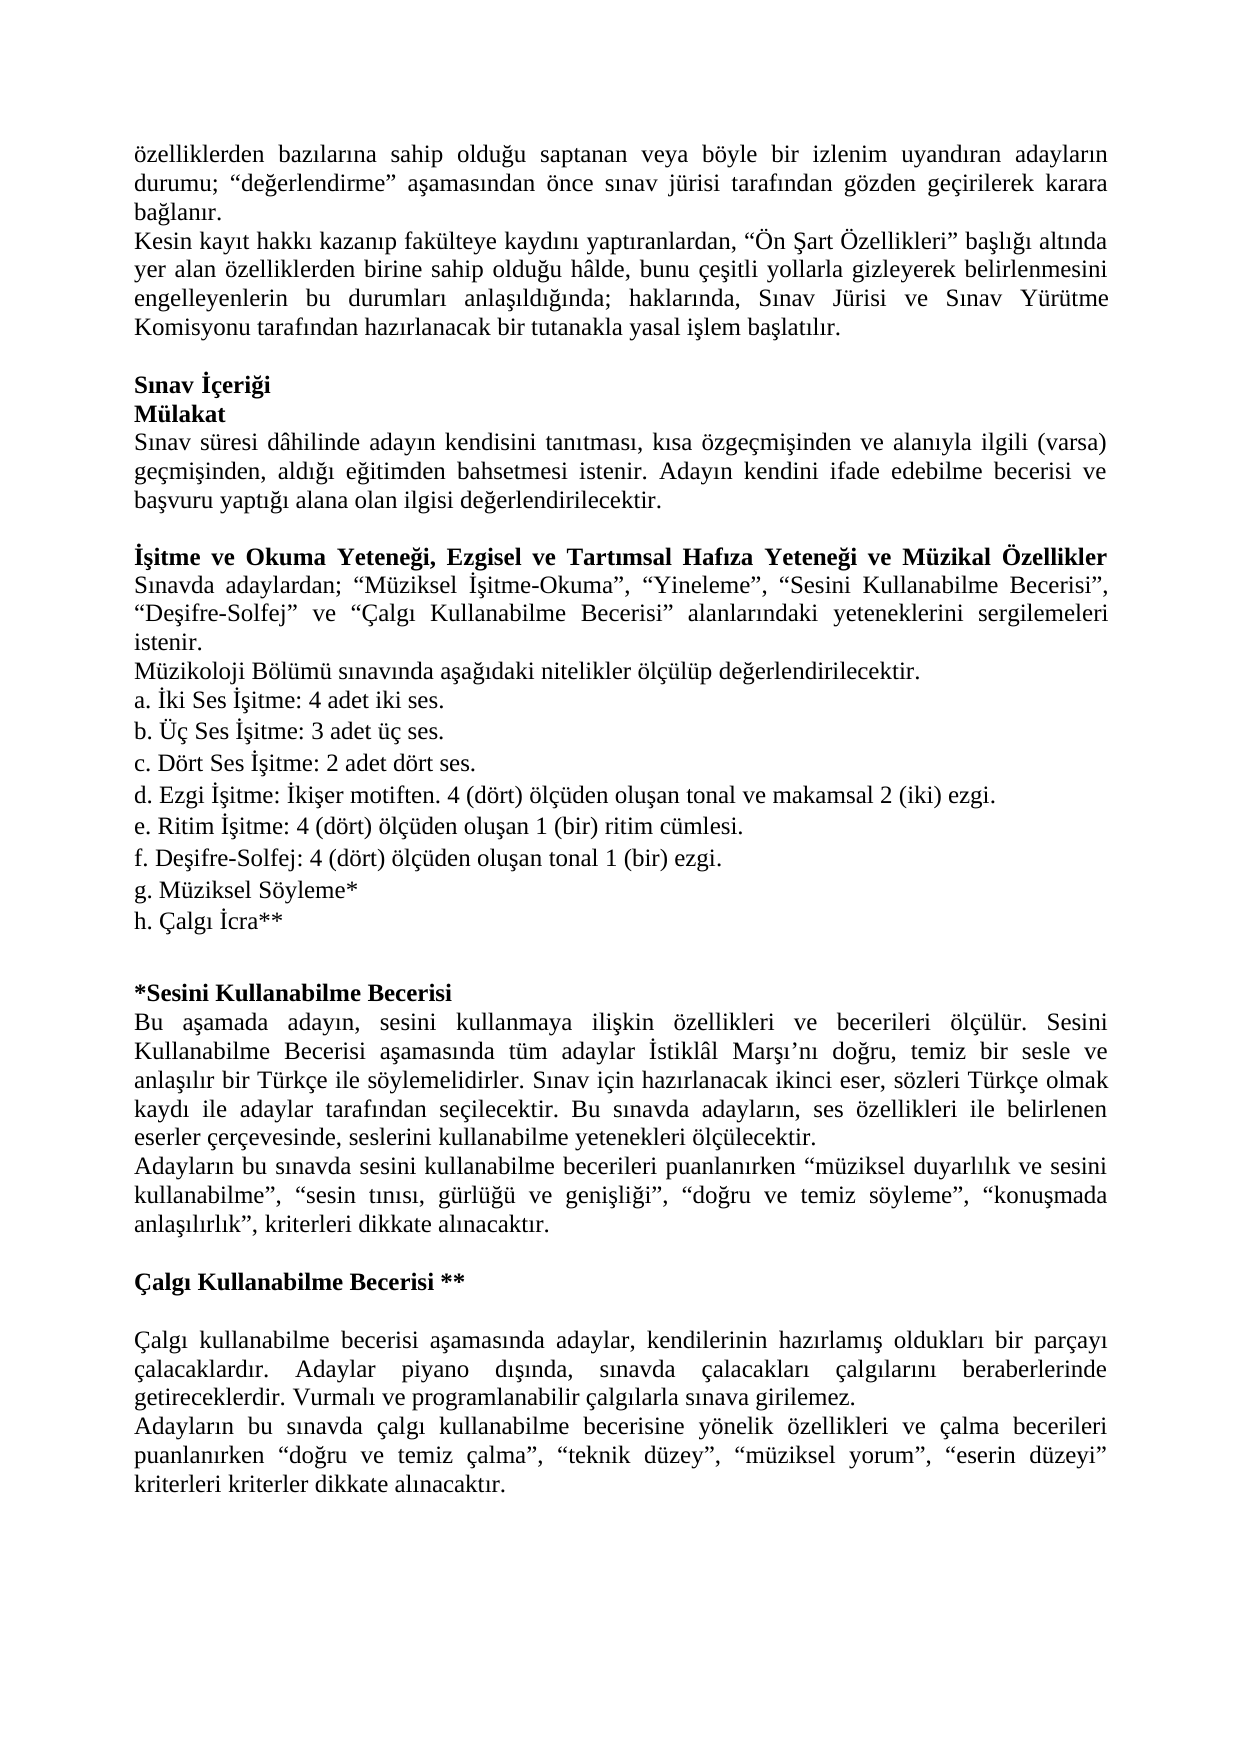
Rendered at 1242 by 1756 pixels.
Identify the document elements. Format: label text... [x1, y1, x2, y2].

text Sınav İçeriği Mülakat [134, 370, 271, 427]
text Bu aşamada adayın, sesini kullanmaya ilişkin özellikleri ve becerileri ölçülür. Sesini Kullanabilme Becerisi aşamasında tüm adaylar İstiklâl Marşı’nı doğru, temiz bir sesle ve anlaşılır bir Türkçe ile söylemelidirler. Sınav için hazırlanacak ikinci eser, sözleri Türkçe olmak kaydı ile adaylar tarafından seçilecektir. Bu sınavda adayların, ses özellikleri ile belirlenen eserler çerçevesinde, seslerini kullanabilme yetenekleri ölçülecektir. [134, 1007, 1108, 1151]
text Adayların bu sınavda çalgı kullanabilme becerisine yönelik özellikleri ve çalma becerileri puanlanırken “doğru ve temiz çalma”, “teknik düzey”, “müziksel yorum”, “eserin düzeyi” kriterleri kriterler dikkate alınacaktır. [134, 1411, 1108, 1497]
text Çalgı kullanabilme becerisi aşamasında adaylar, kendilerinin hazırlamış oldukları bir parçayı çalacaklardır. Adaylar piyano dışında, sınavda çalacakları çalgılarını beraberlerinde getireceklerdir. Vurmalı ve programlanabilir çalgılarla sınava girilemez. [134, 1325, 1108, 1411]
text *Sesini Kullanabilme Becerisi [134, 979, 1206, 1007]
text Müzikoloji Bölümü sınavında aşağıdaki nitelikler ölçülüp değerlendirilecektir. [134, 656, 1206, 684]
list Dört Ses İşitme: 2 adet dört ses. [134, 748, 1206, 777]
text Adayların bu sınavda sesini kullanabilme becerileri puanlanırken “müziksel duyarlılık ve sesini kullanabilme”, “sesin tınısı, gürlüğü ve genişliği”, “doğru ve temiz söyleme”, “konuşmada anlaşılırlık”, kriterleri dikkate alınacaktır. [134, 1151, 1108, 1237]
list Üç Ses İşitme: 3 adet üç ses. [134, 716, 1206, 745]
list İki Ses İşitme: 4 adet iki ses. [134, 685, 1206, 713]
list Ezgi İşitme: İkişer motiften. 4 (dört) ölçüden oluşan tonal ve makamsal 2 (iki) ezgi. [134, 780, 1206, 808]
text Çalgı Kullanabilme Becerisi ** [134, 1267, 1206, 1295]
list Ritim İşitme: 4 (dört) ölçüden oluşan 1 (bir) ritim cümlesi. [134, 811, 1206, 840]
list Müziksel Söyleme* [134, 875, 1206, 903]
list Çalgı İcra** [134, 906, 1206, 935]
text Kesin kayıt hakkı kazanıp fakülteye kaydını yaptıranlardan, “Ön Şart Özellikleri” başlığı altında yer alan özelliklerden birine sahip olduğu hâlde, bunu çeşitli yollarla gizleyerek belirlenmesini engelleyenlerin bu durumları anlaşıldığında; haklarında, Sınav Jürisi ve Sınav Yürütme Komisyonu tarafından hazırlanacak bir tutanakla yasal işlem başlatılır. [134, 226, 1109, 341]
text Sınav süresi dâhilinde adayın kendisini tanıtması, kısa özgeçmişinden ve alanıyla ilgili (varsa) geçmişinden, aldığı eğitimden bahsetmesi istenir. Adayın kendini ifade edebilme becerisi ve başvuru yaptığı alana olan ilgisi değerlendirilecektir. [134, 427, 1108, 514]
list Deşifre-Solfej: 4 (dört) ölçüden oluşan tonal 1 (bir) ezgi. [134, 843, 1206, 872]
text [134, 139, 1108, 226]
text İşitme ve Okuma Yeteneği, Ezgisel ve Tartımsal Hafıza Yeteneği ve Müzikal Özellikler Sınavda adaylardan; “Müziksel İşitme-Okuma”, “Yineleme”, “Sesini Kullanabilme Becerisi”, “Deşifre-Solfej” ve “Çalgı Kullanabilme Becerisi” alanlarındaki yeteneklerini sergilemeleri istenir. [134, 543, 1108, 655]
